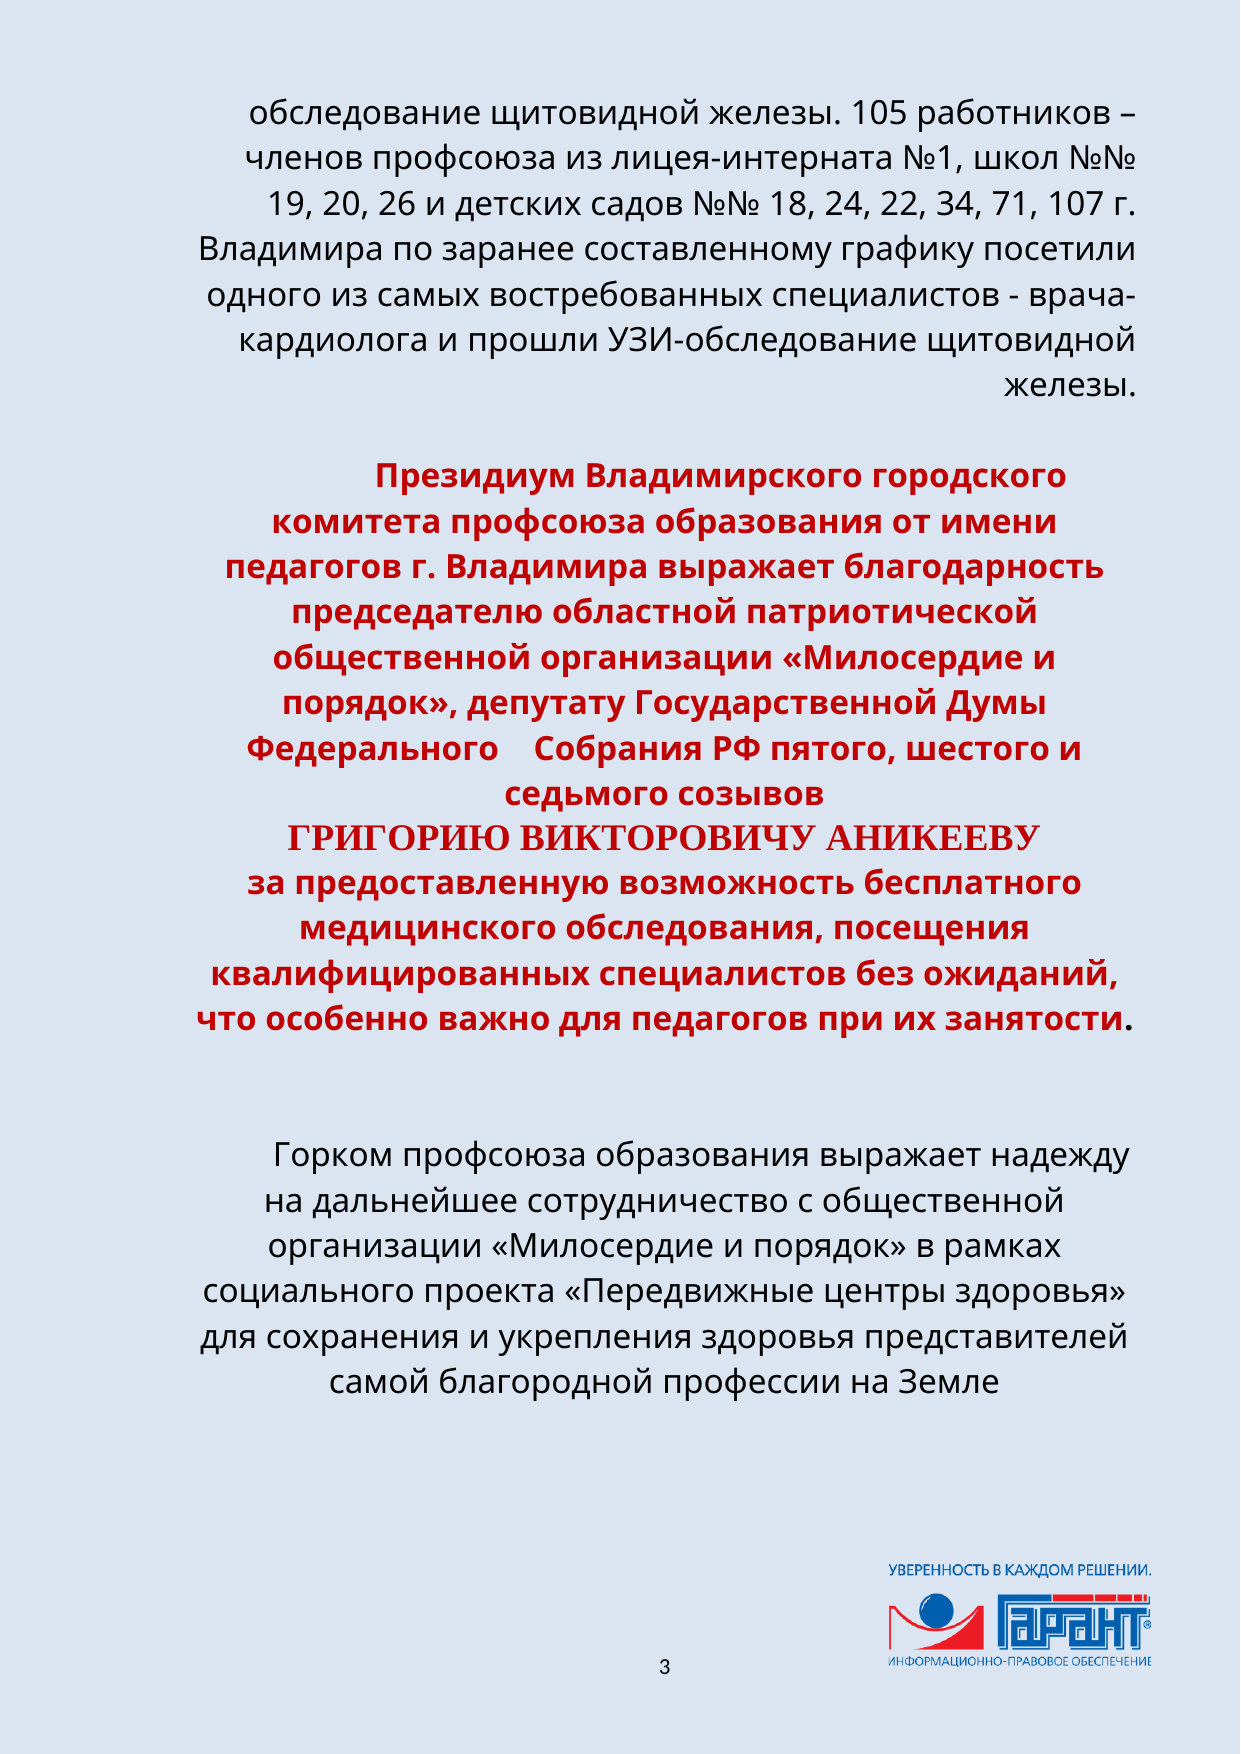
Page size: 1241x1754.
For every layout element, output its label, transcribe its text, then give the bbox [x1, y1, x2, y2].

text ГРИГОРИЮ ВИКТОРОВИЧУ АНИКЕЕВУ [192, 815, 1137, 858]
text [192, 89, 1137, 407]
picture [888, 1564, 1152, 1667]
text за предоставленную возможность бесплатного медицинского обследования, посещения квалифицированных специалистов без ожиданий, что особенно важно для педагогов при их занятости. [192, 858, 1137, 1040]
text Горком профсоюза образования выражает надежду на дальнейшее сотрудничество с общественной организации «Милосердие и порядок» в рамках социального проекта «Передвижные центры здоровья» для сохранения и укрепления здоровья представителей самой благородной профессии на Земле [192, 1131, 1137, 1403]
text Президиум Владимирского городского комитета профсоюза образования от имени педагогов г. Владимира выражает благодарность председателю областной патриотической общественной организации «Милосердие и порядок», депутату Государственной Думы Федерального Собрания РФ пятого, шестого и седьмого созывов [192, 452, 1137, 815]
